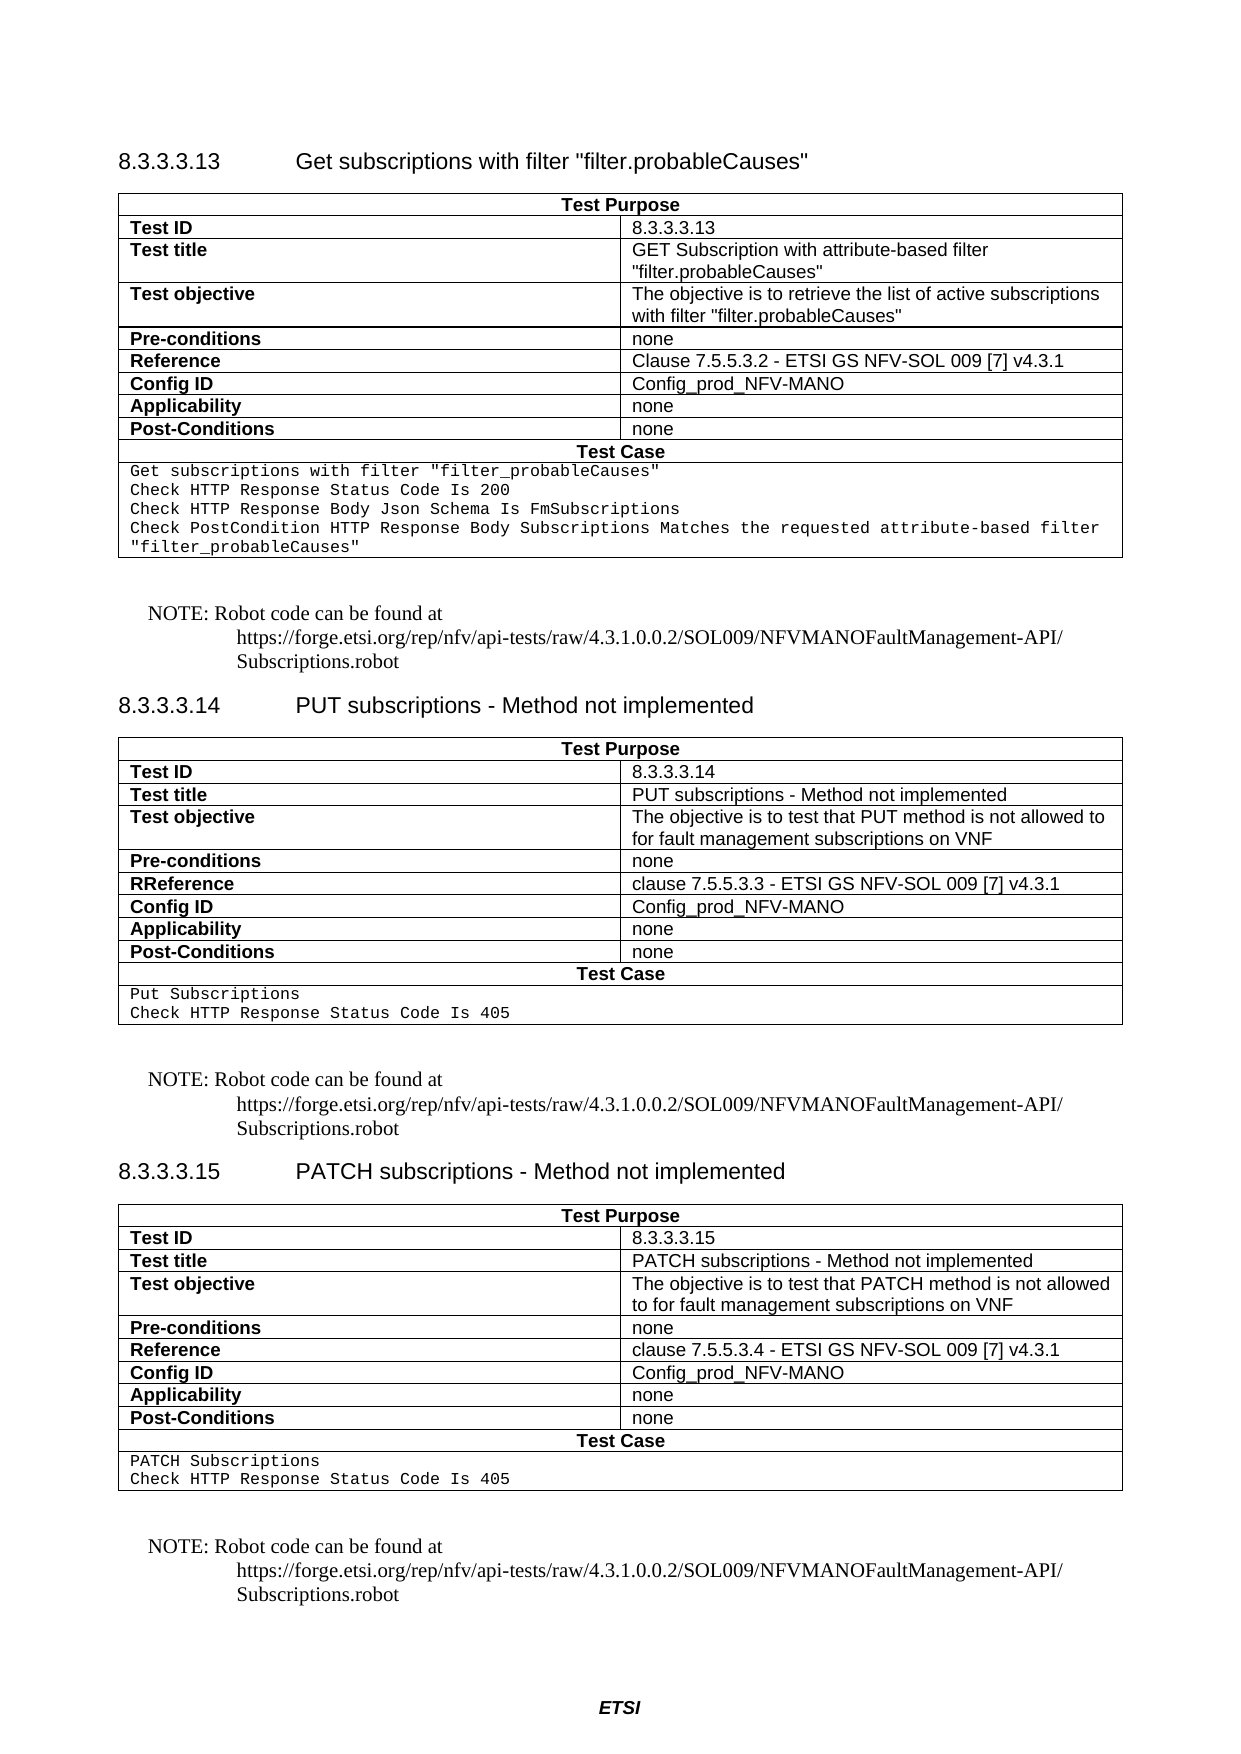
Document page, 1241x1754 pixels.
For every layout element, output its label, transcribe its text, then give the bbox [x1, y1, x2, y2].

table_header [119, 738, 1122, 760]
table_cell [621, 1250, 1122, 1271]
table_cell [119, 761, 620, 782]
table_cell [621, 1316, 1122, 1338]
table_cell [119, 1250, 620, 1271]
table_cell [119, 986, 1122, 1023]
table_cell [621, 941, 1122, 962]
subtitle 8.3.3.3.13 Get subscriptions with filter "filter.probableCauses" [118, 148, 1122, 174]
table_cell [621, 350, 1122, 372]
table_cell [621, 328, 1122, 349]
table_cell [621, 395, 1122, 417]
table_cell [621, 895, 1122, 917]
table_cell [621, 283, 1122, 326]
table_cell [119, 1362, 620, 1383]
subtitle 8.3.3.3.14 PUT subscriptions - Method not implemented [118, 692, 1122, 718]
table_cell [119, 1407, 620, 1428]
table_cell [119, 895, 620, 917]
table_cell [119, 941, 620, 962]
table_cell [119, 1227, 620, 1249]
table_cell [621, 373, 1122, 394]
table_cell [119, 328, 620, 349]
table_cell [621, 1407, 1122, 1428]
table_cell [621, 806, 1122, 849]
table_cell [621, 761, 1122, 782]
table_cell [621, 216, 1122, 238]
text NOTE: Robot code can be found at https://forge.etsi.org/rep/nfv/api-tests/raw/4.3.1.0.0.2/SOL009/NFVMANOFaultManagement-API/Subscriptions.robot [148, 1067, 1122, 1139]
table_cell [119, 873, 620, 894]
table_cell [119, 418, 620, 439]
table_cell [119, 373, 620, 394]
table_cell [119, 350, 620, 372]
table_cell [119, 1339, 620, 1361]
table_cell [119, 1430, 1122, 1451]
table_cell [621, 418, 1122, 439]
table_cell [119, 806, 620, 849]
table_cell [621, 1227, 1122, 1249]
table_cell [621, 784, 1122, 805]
text NOTE: Robot code can be found at https://forge.etsi.org/rep/nfv/api-tests/raw/4.3.1.0.0.2/SOL009/NFVMANOFaultManagement-API/Subscriptions.robot [148, 601, 1122, 673]
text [148, 1534, 1122, 1606]
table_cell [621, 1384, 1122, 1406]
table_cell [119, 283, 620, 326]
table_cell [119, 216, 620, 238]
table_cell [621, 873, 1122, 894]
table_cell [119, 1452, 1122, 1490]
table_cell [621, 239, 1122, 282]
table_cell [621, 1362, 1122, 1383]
subtitle 8.3.3.3.15 PATCH subscriptions - Method not implemented [118, 1158, 1122, 1185]
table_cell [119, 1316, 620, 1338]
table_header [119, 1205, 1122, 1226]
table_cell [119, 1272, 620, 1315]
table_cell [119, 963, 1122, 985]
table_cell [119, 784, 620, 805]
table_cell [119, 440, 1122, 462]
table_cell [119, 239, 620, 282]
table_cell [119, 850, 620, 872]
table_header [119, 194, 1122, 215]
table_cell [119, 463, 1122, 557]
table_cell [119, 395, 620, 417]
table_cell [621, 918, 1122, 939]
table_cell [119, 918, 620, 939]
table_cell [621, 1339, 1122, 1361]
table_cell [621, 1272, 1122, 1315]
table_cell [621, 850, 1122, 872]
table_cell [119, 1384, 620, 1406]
